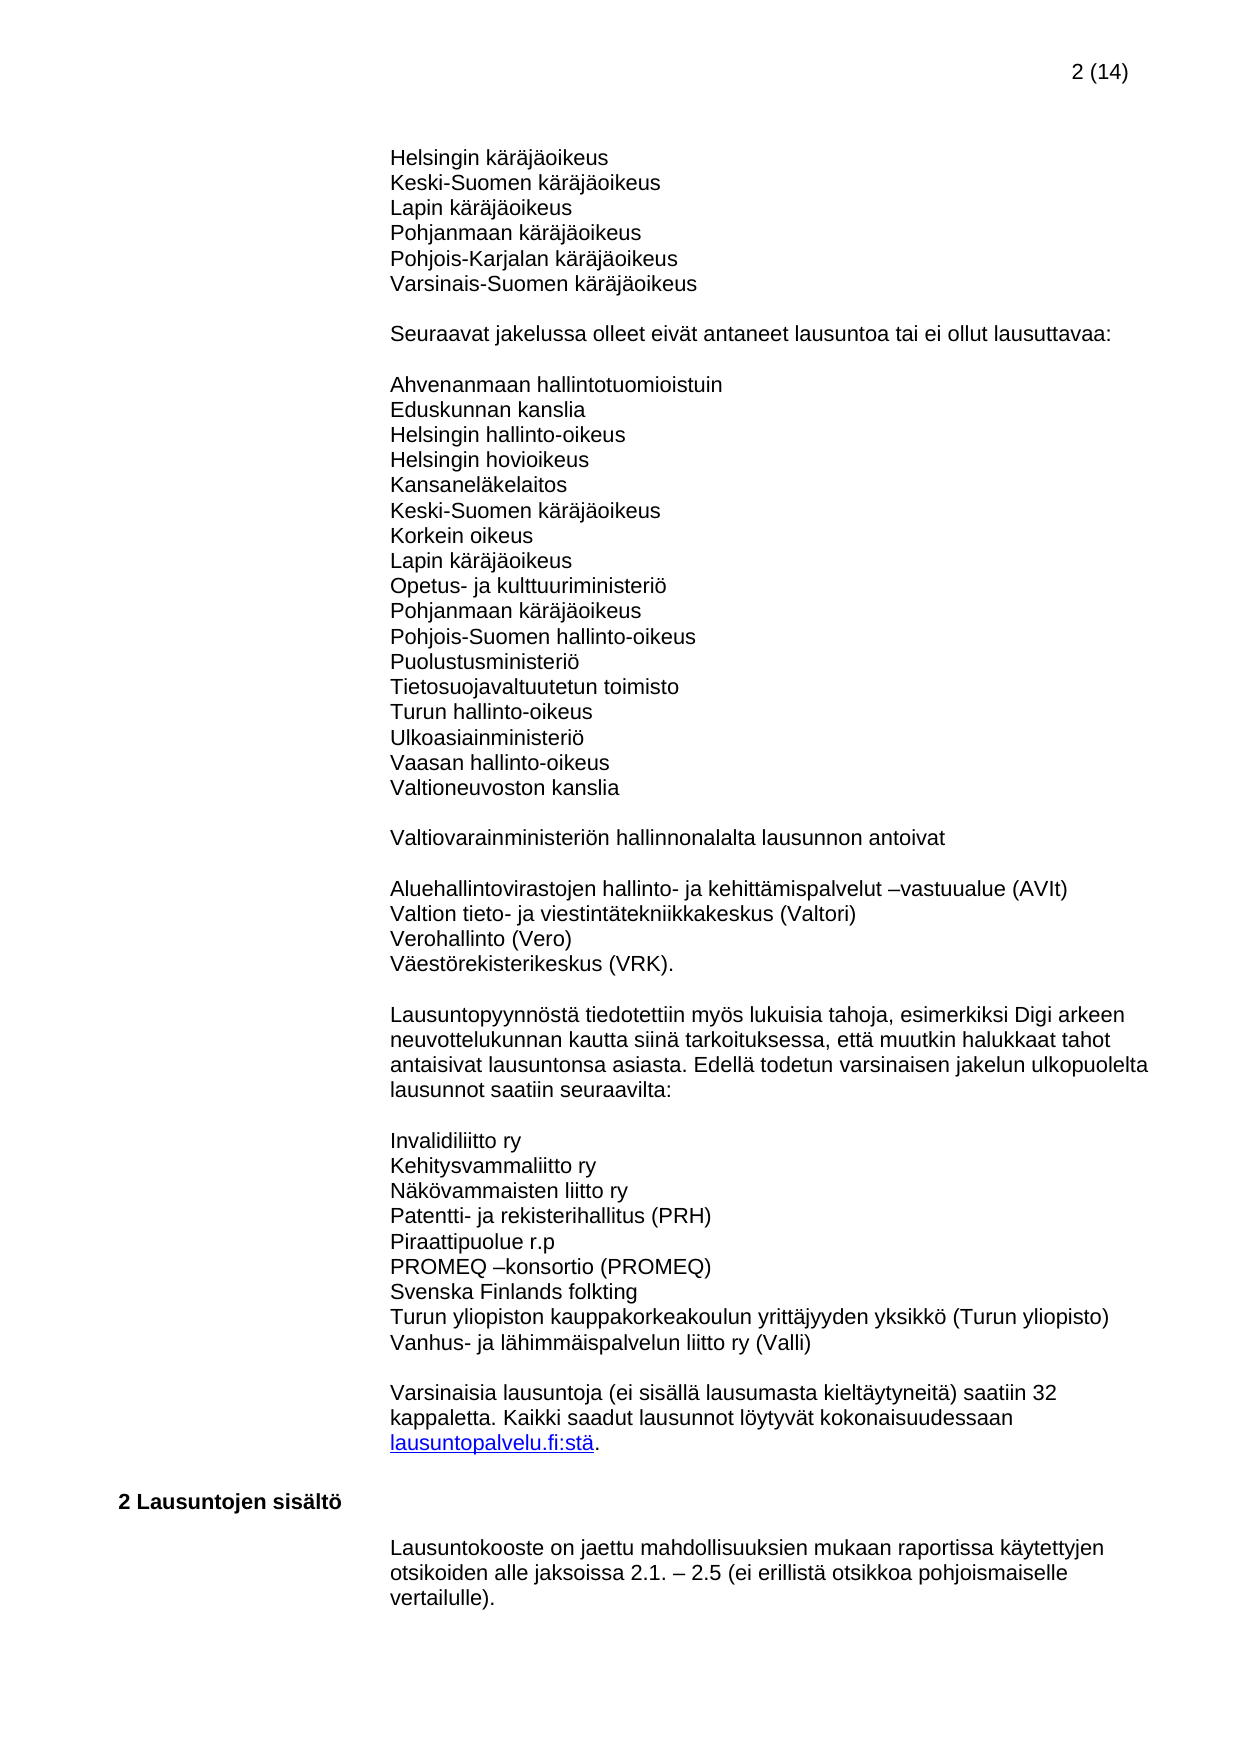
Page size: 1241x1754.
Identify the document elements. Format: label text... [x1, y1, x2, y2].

text Korkein oikeus [118, 523, 1152, 548]
text Seuraavat jakelussa olleet eivät antaneet lausuntoa tai ei ollut lausuttavaa: [390, 321, 1152, 346]
text Invalidiliitto ry [390, 1128, 1152, 1153]
text Näkövammaisten liitto ry [390, 1178, 1152, 1203]
text Keski-Suomen käräjäoikeus [118, 498, 1152, 523]
text Helsingin hovioikeus [118, 447, 1152, 472]
text Verohallinto (Vero) [390, 926, 1152, 951]
text Ahvenanmaan hallintotuomioistuin [118, 372, 1152, 397]
text PROMEQ –konsortio (PROMEQ) [390, 1254, 1152, 1279]
text Valtiovarainministeriön hallinnonalalta lausunnon antoivat [390, 825, 1152, 851]
text Eduskunnan kanslia [118, 397, 1152, 422]
text Lausuntokooste on jaettu mahdollisuuksien mukaan raportissa käytettyjen otsikoiden alle jaksoissa 2.1. – 2.5 (ei erillistä otsikkoa pohjoismaiselle vertailulle). [390, 1535, 1152, 1611]
text Valtion tieto- ja viestintätekniikkakeskus (Valtori) [390, 901, 1152, 926]
text Turun hallinto-oikeus [390, 699, 1152, 724]
text Varsinais-Suomen käräjäoikeus [390, 271, 1152, 296]
text Tietosuojavaltuutetun toimisto [390, 674, 1152, 699]
text Kehitysvammaliitto ry [390, 1153, 1152, 1178]
text Lapin käräjäoikeus [390, 195, 1152, 220]
text Helsingin käräjäoikeus [390, 145, 1152, 170]
text Helsingin hallinto-oikeus [118, 422, 1152, 447]
text Vaasan hallinto-oikeus [390, 750, 1152, 775]
text Lausuntopyynnöstä tiedotettiin myös lukuisia tahoja, esimerkiksi Digi arkeen neuvottelukunnan kautta siinä tarkoituksessa, että muutkin halukkaat tahot antaisivat lausuntonsa asiasta. Edellä todetun varsinaisen jakelun ulkopuolelta lausunnot saatiin seuraavilta: [390, 1002, 1152, 1103]
text Opetus- ja kulttuuriministeriö [118, 573, 1152, 598]
text Varsinaisia lausuntoja (ei sisällä lausumasta kieltäytyneitä) saatiin 32 kappaletta. Kaikki saadut lausunnot löytyvät kokonaisuudessaan lausuntopalvelu.fi:stä. [390, 1380, 1152, 1456]
text Pohjanmaan käräjäoikeus [390, 220, 1152, 246]
text Vanhus- ja lähimmäispalvelun liitto ry (Valli) [390, 1329, 1152, 1355]
text Patentti- ja rekisterihallitus (PRH) [390, 1203, 1152, 1229]
text Keski-Suomen käräjäoikeus [390, 170, 1152, 195]
text Pohjois-Suomen hallinto-oikeus [390, 624, 1152, 649]
text Pohjanmaan käräjäoikeus [390, 598, 1152, 624]
text Aluehallintovirastojen hallinto- ja kehittämispalvelut –vastuualue (AVIt) [390, 876, 1152, 901]
text Väestörekisterikeskus (VRK). [390, 951, 1152, 977]
text Lausuntojen sisältö [118, 1489, 1152, 1514]
text Ulkoasiainministeriö [390, 724, 1152, 750]
text Piraattipuolue r.p [390, 1229, 1152, 1254]
text Svenska Finlands folkting [390, 1279, 1152, 1304]
text Lapin käräjäoikeus [118, 548, 1152, 573]
text Puolustusministeriö [390, 649, 1152, 674]
text Pohjois-Karjalan käräjäoikeus [390, 246, 1152, 271]
text Valtioneuvoston kanslia [390, 775, 1152, 800]
text Turun yliopiston kauppakorkeakoulun yrittäjyyden yksikkö (Turun yliopisto) [390, 1304, 1152, 1329]
text Kansaneläkelaitos [118, 472, 1152, 498]
